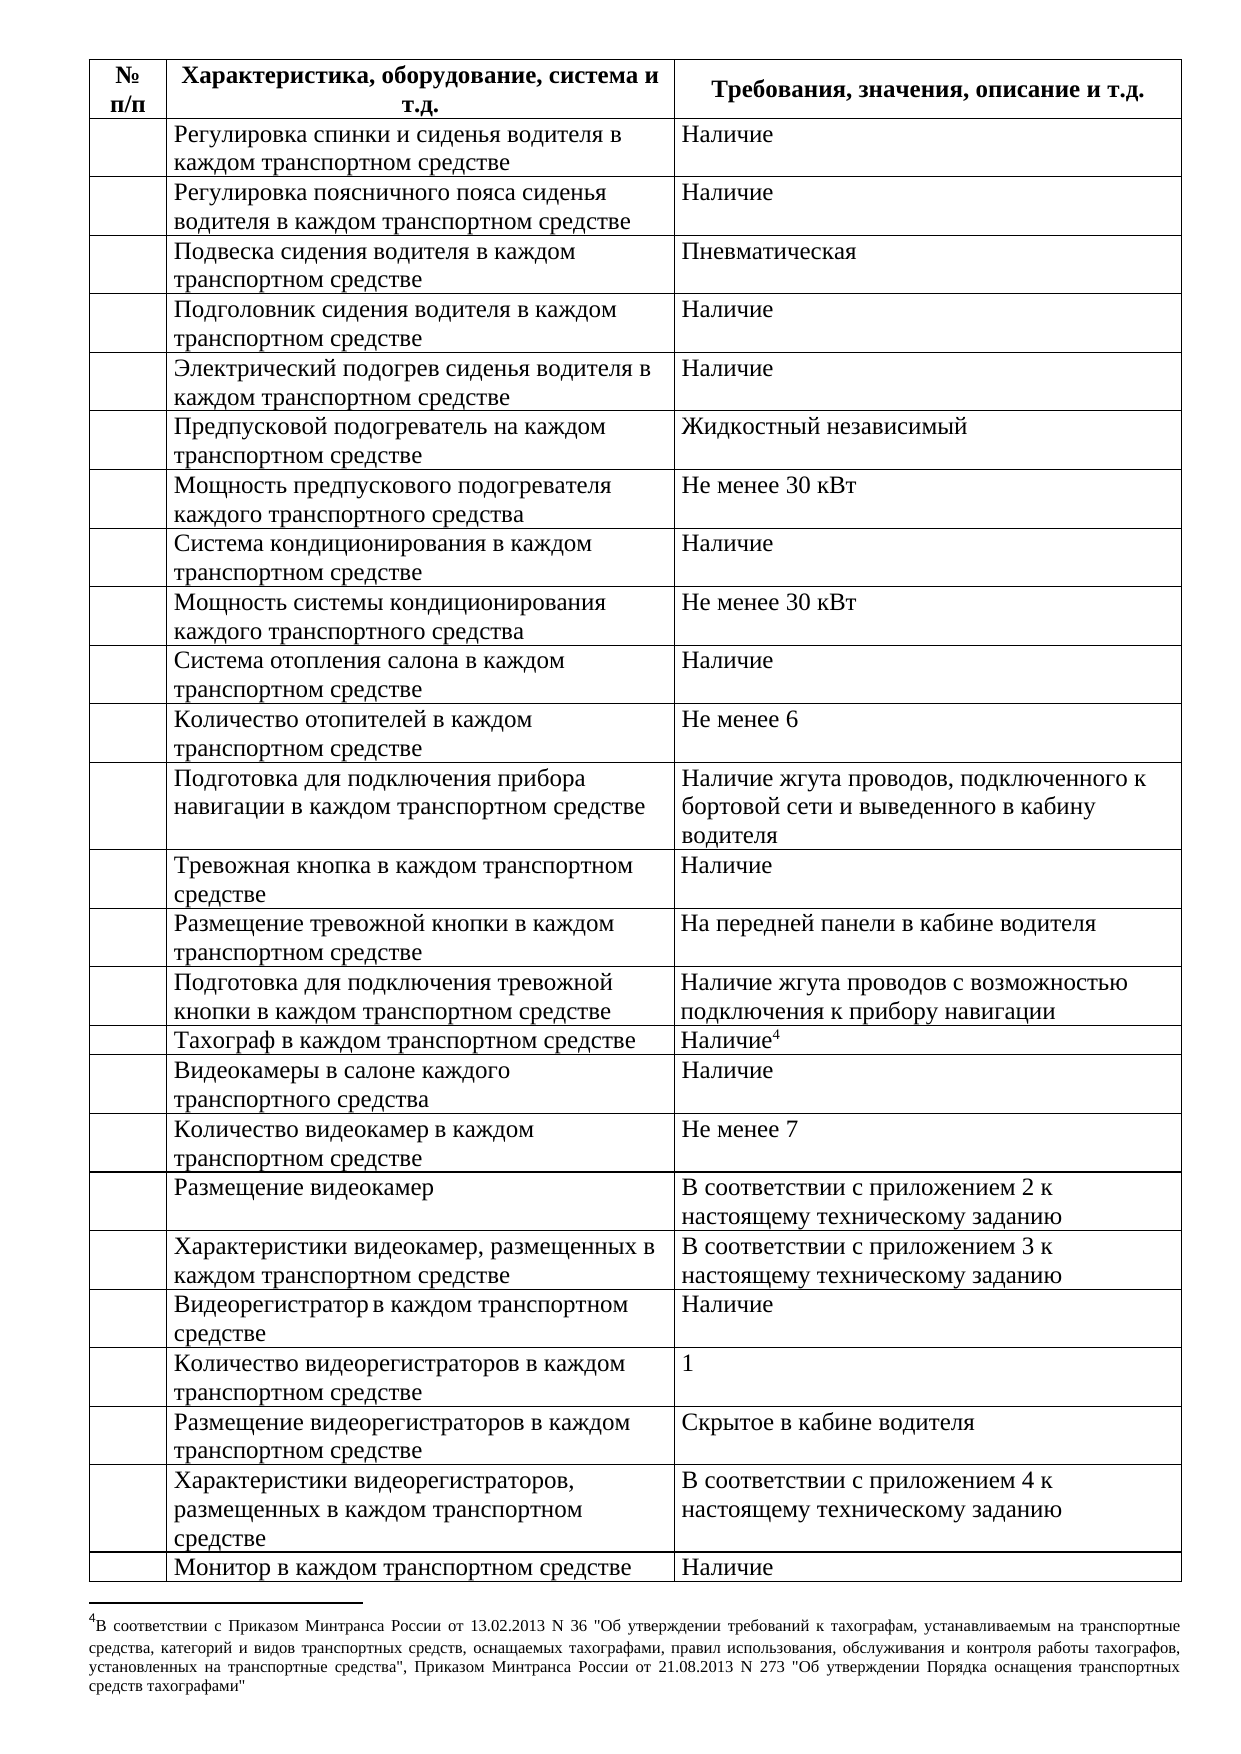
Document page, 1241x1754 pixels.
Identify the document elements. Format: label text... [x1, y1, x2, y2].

table_cell [90, 1465, 166, 1551]
table_cell Наличие [675, 294, 1181, 352]
table_cell [90, 353, 166, 410]
table_header Характеристика, оборудование, система и т.д. [167, 60, 674, 118]
table_cell [90, 1290, 166, 1347]
table_cell Наличие [675, 1290, 1181, 1347]
table_cell Количество видеорегистраторов в каждом транспортном средстве [167, 1348, 674, 1406]
table_cell [90, 1173, 166, 1230]
table_cell [90, 470, 166, 527]
table_cell Предпусковой подогреватель на каждом транспортном средстве [167, 411, 674, 469]
table_cell Наличие [675, 529, 1181, 586]
table_cell На передней панели в кабине водителя [675, 909, 1181, 966]
table_cell Жидкостный независимый [675, 411, 1181, 469]
table_cell [90, 850, 166, 907]
table_cell [90, 763, 166, 849]
table_cell [90, 704, 166, 762]
table_cell Мощность системы кондиционирования каждого транспортного средства [167, 587, 674, 644]
table_cell Видеокамеры в салоне каждого транспортного средства [167, 1055, 674, 1113]
table_cell Электрический подогрев сиденья водителя в каждом транспортном средстве [167, 353, 674, 410]
table_cell Наличие [675, 850, 1181, 907]
table_cell [90, 909, 166, 966]
table_cell [90, 1348, 166, 1406]
table_header № п/п [90, 60, 166, 118]
table_cell Наличие жгута проводов с возможностью подключения к прибору навигации [675, 967, 1181, 1024]
table_cell Наличие [675, 1553, 1181, 1581]
table_cell [90, 1026, 166, 1054]
table_cell Характеристики видеорегистраторов, размещенных в каждом транспортном средстве [167, 1465, 674, 1551]
table_cell Наличие [675, 119, 1181, 176]
table_cell [90, 1231, 166, 1288]
table_cell В соответствии с приложением 2 к настоящему техническому заданию [675, 1173, 1181, 1230]
table_cell [90, 119, 166, 176]
table_cell Размещение видеорегистраторов в каждом транспортном средстве [167, 1407, 674, 1464]
table_cell [90, 411, 166, 469]
table_cell [90, 967, 166, 1024]
table_cell Не менее 30 кВт [675, 470, 1181, 527]
table_cell Регулировка поясничного пояса сиденья водителя в каждом транспортном средстве [167, 177, 674, 235]
table_cell [90, 529, 166, 586]
table_cell Монитор в каждом транспортном средстве [167, 1553, 674, 1581]
table_cell В соответствии с приложением 4 к настоящему техническому заданию [675, 1465, 1181, 1551]
table_cell Регулировка спинки и сиденья водителя в каждом транспортном средстве [167, 119, 674, 176]
table_cell Наличие [675, 1055, 1181, 1113]
table_cell Не менее 7 [675, 1114, 1181, 1171]
table_cell [90, 236, 166, 293]
table_cell [90, 177, 166, 235]
table_cell Размещение видеокамер [167, 1173, 674, 1230]
table_cell [90, 294, 166, 352]
table_cell Тахограф в каждом транспортном средстве [167, 1026, 674, 1054]
table_cell [90, 1407, 166, 1464]
table_cell Подготовка для подключения тревожной кнопки в каждом транспортном средстве [167, 967, 674, 1024]
table_cell Наличие [675, 1026, 1181, 1054]
table_cell Размещение тревожной кнопки в каждом транспортном средстве [167, 909, 674, 966]
table_cell Тревожная кнопка в каждом транспортном средстве [167, 850, 674, 907]
table_cell Скрытое в кабине водителя [675, 1407, 1181, 1464]
table_cell Мощность предпускового подогревателя каждого транспортного средства [167, 470, 674, 527]
table_cell Подголовник сидения водителя в каждом транспортном средстве [167, 294, 674, 352]
table_cell [90, 1055, 166, 1113]
table_cell Видеорегистратор в каждом транспортном средстве [167, 1290, 674, 1347]
table_cell Наличие жгута проводов, подключенного к бортовой сети и выведенного в кабину водителя [675, 763, 1181, 849]
table_header Требования, значения, описание и т.д. [675, 60, 1181, 118]
table_cell Система отопления салона в каждом транспортном средстве [167, 646, 674, 703]
table_cell Не менее 6 [675, 704, 1181, 762]
table_cell Количество видеокамер в каждом транспортном средстве [167, 1114, 674, 1171]
table_cell [90, 587, 166, 644]
table_cell Характеристики видеокамер, размещенных в каждом транспортном средстве [167, 1231, 674, 1288]
table_cell Не менее 30 кВт [675, 587, 1181, 644]
table_cell [90, 646, 166, 703]
table_cell Подвеска сидения водителя в каждом транспортном средстве [167, 236, 674, 293]
table_cell Пневматическая [675, 236, 1181, 293]
table_cell [90, 1553, 166, 1581]
table_cell Подготовка для подключения прибора навигации в каждом транспортном средстве [167, 763, 674, 849]
table_cell Система кондиционирования в каждом транспортном средстве [167, 529, 674, 586]
table_cell В соответствии с приложением 3 к настоящему техническому заданию [675, 1231, 1181, 1288]
table_cell Наличие [675, 177, 1181, 235]
table_cell Наличие [675, 646, 1181, 703]
table_cell Количество отопителей в каждом транспортном средстве [167, 704, 674, 762]
table_cell 1 [675, 1348, 1181, 1406]
table_cell Наличие [675, 353, 1181, 410]
table_cell [90, 1114, 166, 1171]
